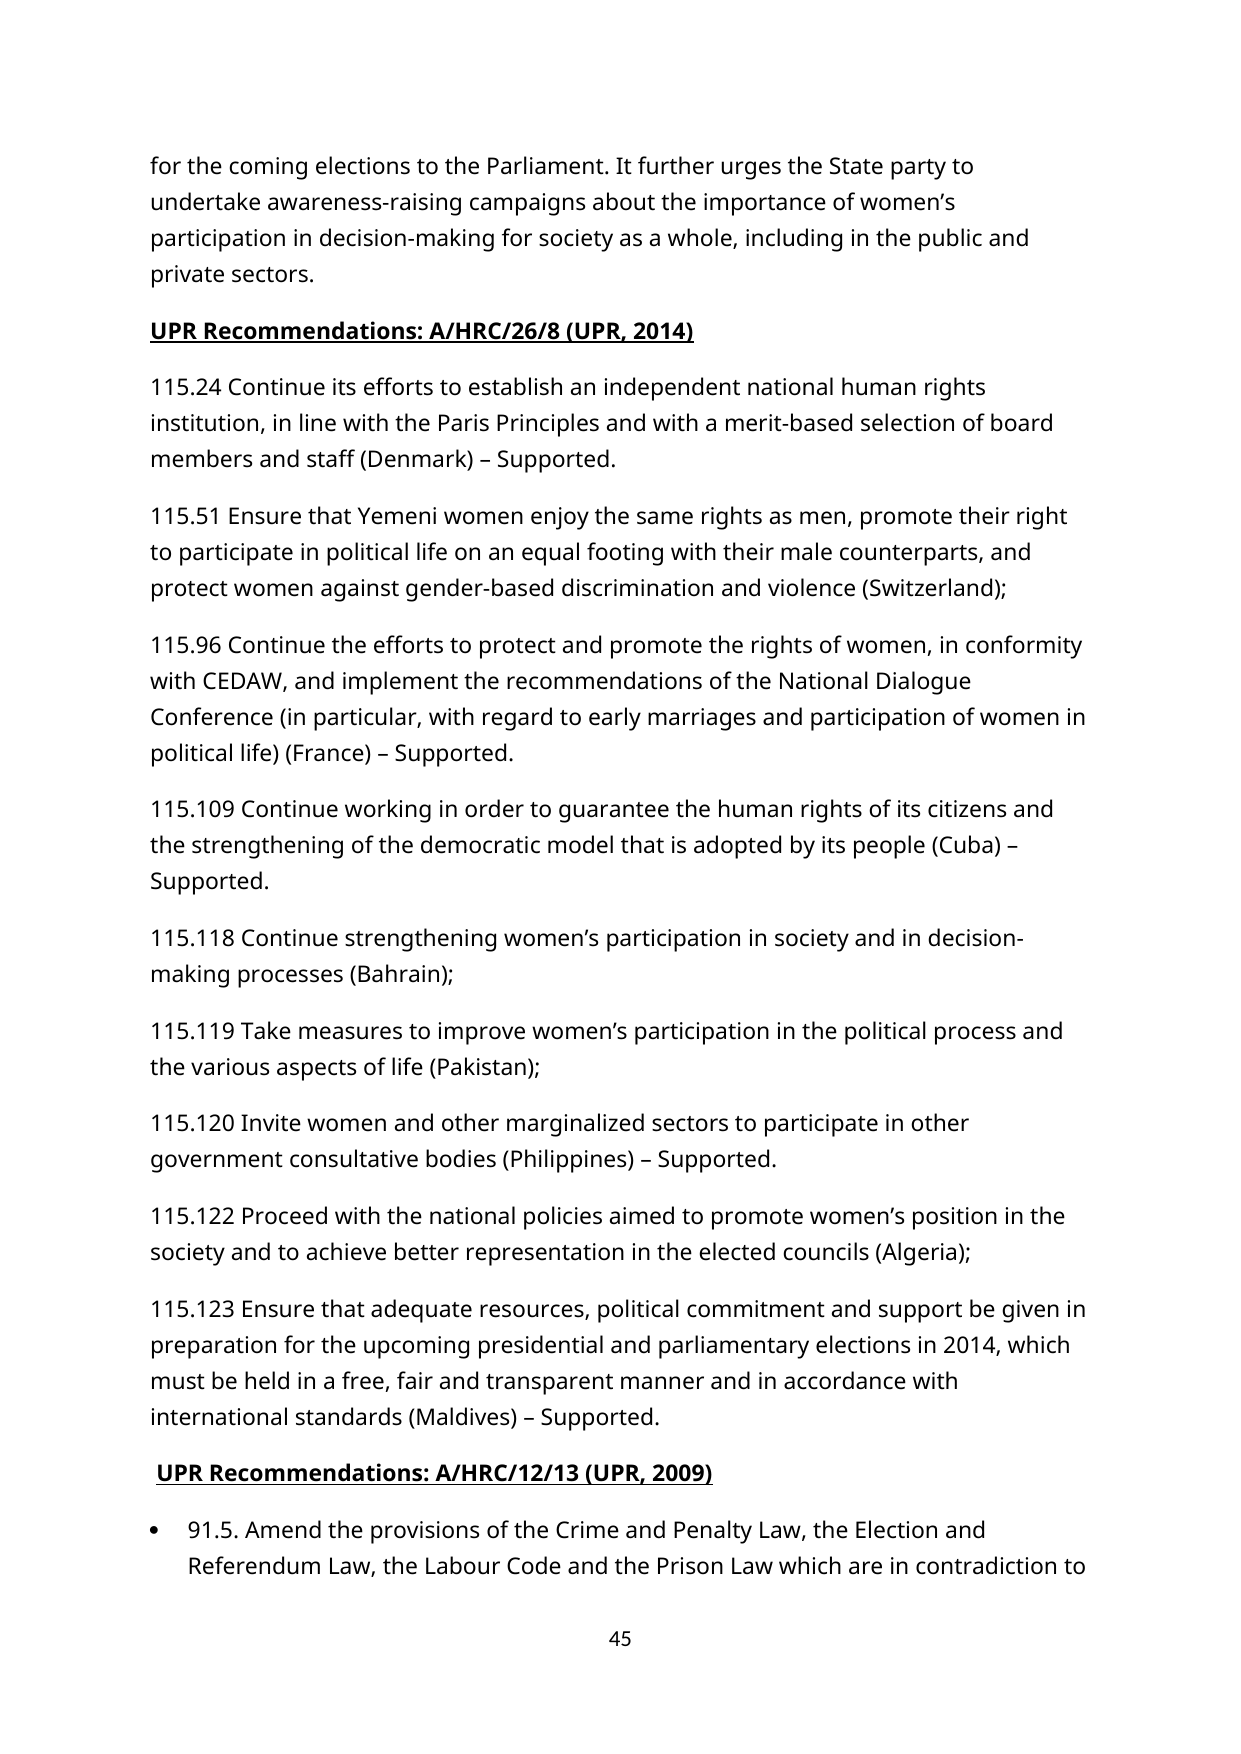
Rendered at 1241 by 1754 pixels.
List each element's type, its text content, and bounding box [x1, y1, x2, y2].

text 115.96 Continue the efforts to protect and promote the rights of women, in conformity with CEDAW, and implement the recommendations of the National Dialogue Conference (in particular, with regard to early marriages and participation of women in political life) (France) – Supported. [150, 629, 1090, 768]
text UPR Recommendations: A/HRC/12/13 (UPR, 2009) [150, 1457, 1090, 1488]
text 115.51 Ensure that Yemeni women enjoy the same rights as men, promote their right to participate in political life on an equal footing with their male counterparts, and protect women against gender-based discrimination and violence (Switzerland); [150, 500, 1090, 603]
text 115.118 Continue strengthening women’s participation in society and in decision-making processes (Bahrain); [150, 922, 1090, 989]
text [150, 150, 1090, 289]
text 115.122 Proceed with the national policies aimed to promote women’s position in the society and to achieve better representation in the elected councils (Algeria); [150, 1200, 1090, 1267]
text 115.119 Take measures to improve women’s participation in the political process and the various aspects of life (Pakistan); [150, 1014, 1090, 1082]
text UPR Recommendations: A/HRC/26/8 (UPR, 2014) [150, 314, 1090, 346]
text 115.24 Continue its efforts to establish an independent national human rights institution, in line with the Paris Principles and with a merit-based selection of board members and staff (Denmark) – Supported. [150, 371, 1090, 474]
text 115.120 Invite women and other marginalized sectors to participate in other government consultative bodies (Philippines) – Supported. [150, 1107, 1090, 1174]
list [150, 1514, 1090, 1581]
text 115.123 Ensure that adequate resources, political commitment and support be given in preparation for the upcoming presidential and parliamentary elections in 2014, which must be held in a free, fair and transparent manner and in accordance with international standards (Maldives) – Supported. [150, 1293, 1090, 1432]
text 115.109 Continue working in order to guarantee the human rights of its citizens and the strengthening of the democratic model that is adopted by its people (Cuba) – Supported. [150, 793, 1090, 896]
